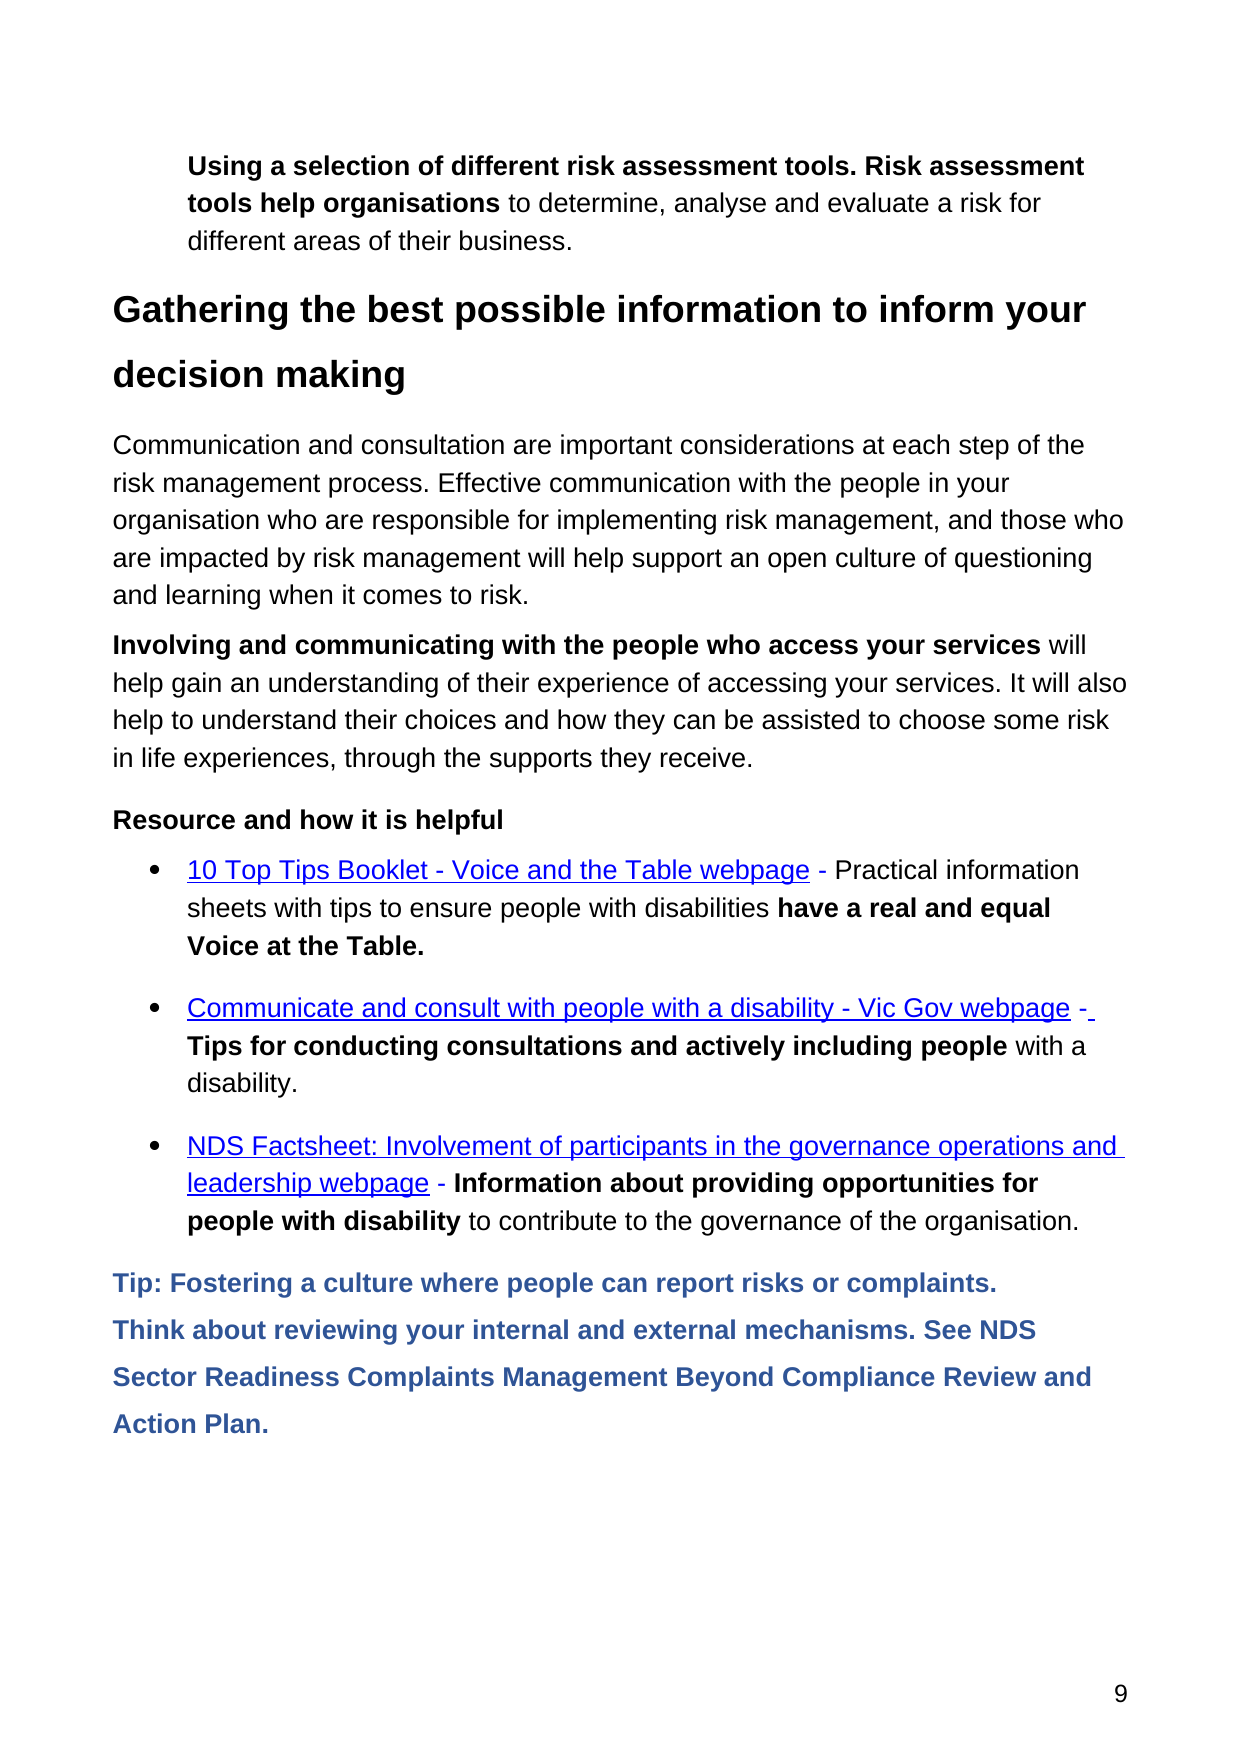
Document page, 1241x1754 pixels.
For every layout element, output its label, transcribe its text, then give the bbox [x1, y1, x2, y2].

subtitle Gathering the best possible information to inform your decision making [112, 287, 1128, 395]
list Communicate and consult with people with a disability - Vic Gov webpage - Tips for conducting consultations and actively including people with a disability. [150, 992, 1128, 1098]
text Tip: Fostering a culture where people can report risks or complaints. [112, 1267, 1128, 1298]
text Resource and how it is helpful [112, 804, 1128, 836]
text Involving and communicating with the people who access your services will help gain an understanding of their experience of accessing your services. It will also help to understand their choices and how they can be assisted to choose some risk in life experiences, through the supports they receive. [112, 629, 1128, 773]
list NDS Factsheet: Involvement of participants in the governance operations and leadership webpage - Information about providing opportunities for people with disability to contribute to the governance of the organisation. [150, 1129, 1128, 1236]
list Using a selection of different risk assessment tools. Risk assessment tools help organisations to determine, analyse and evaluate a risk for different areas of their business. [187, 150, 1122, 256]
text Think about reviewing your internal and external mechanisms. See NDS Sector Readiness Complaints Management Beyond Compliance Review and Action Plan. [112, 1314, 1128, 1439]
title 10 Top Tips Booklet - Voice and the Table webpage - Practical information sheets with tips to ensure people with disabilities have a real and equal Voice at the Table. [150, 854, 1128, 961]
text Communication and consultation are important considerations at each step of the risk management process. Effective communication with the people in your organisation who are responsible for implementing risk management, and those who are impacted by risk management will help support an open culture of questioning and learning when it comes to risk. [112, 429, 1128, 611]
